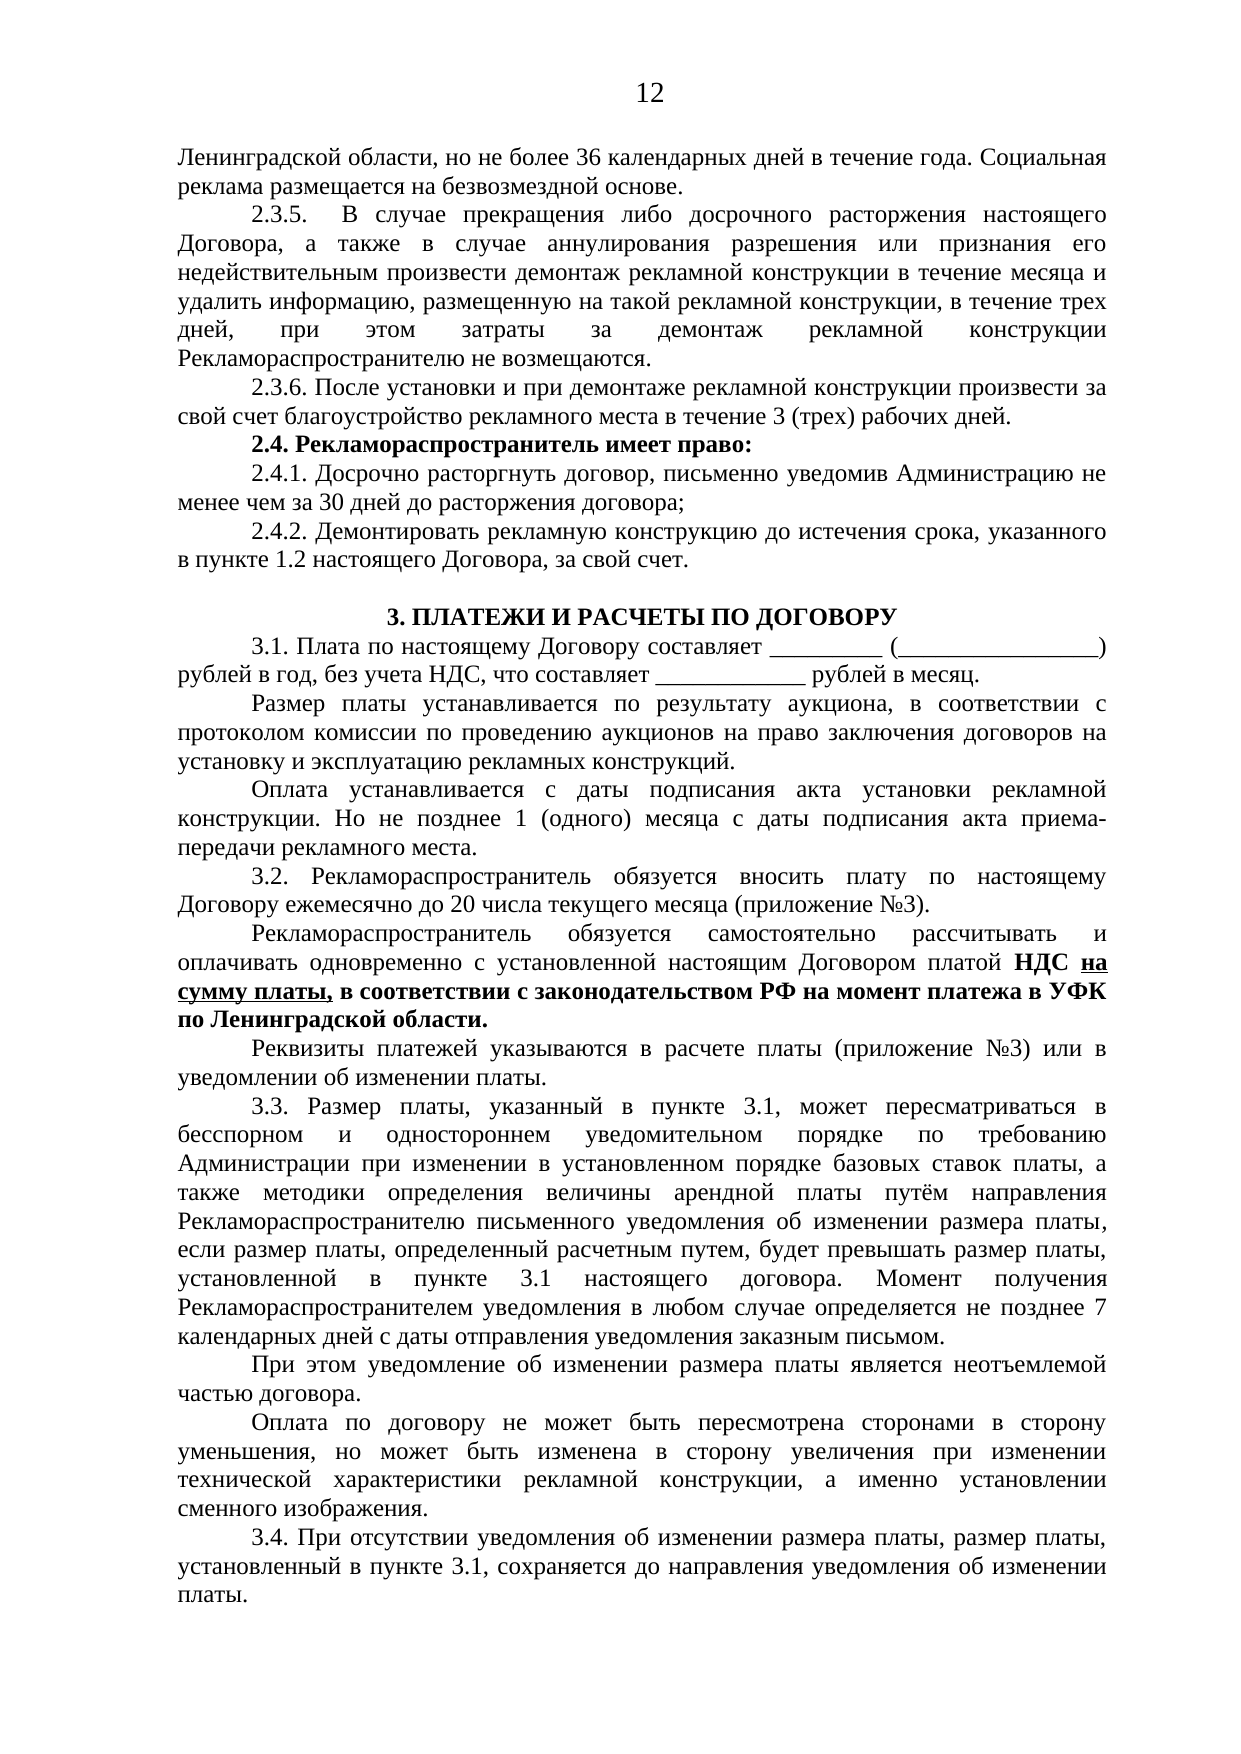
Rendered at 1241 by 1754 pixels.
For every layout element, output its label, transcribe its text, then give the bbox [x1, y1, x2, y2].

text Размер платы устанавливается по результату аукциона, в соответствии с протоколом комиссии по проведению аукционов на право заключения договоров на установку и эксплуатацию рекламных конструкций. [177, 688, 1107, 774]
text Рекламораспространитель обязуется самостоятельно рассчитывать и оплачивать одновременно с установленной настоящим Договором платой НДС на сумму платы, в соответствии с законодательством РФ на момент платежа в УФК по Ленинградской области. [177, 918, 1107, 1033]
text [177, 142, 1107, 199]
text 2.4.2. Демонтировать рекламную конструкцию до истечения срока, указанного в пункте 1.2 настоящего Договора, за свой счет. [177, 516, 1107, 573]
text 3.4. При отсутствии уведомления об изменении размера платы, размер платы, установленный в пункте 3.1, сохраняется до направления уведомления об изменении платы. [177, 1522, 1107, 1608]
text При этом уведомление об изменении размера платы является неотъемлемой частью договора. [177, 1349, 1107, 1407]
text 2.3.5. В случае прекращения либо досрочного расторжения настоящего Договора, а также в случае аннулирования разрешения или признания его недействительным произвести демонтаж рекламной конструкции в течение месяца и удалить информацию, размещенную на такой рекламной конструкции, в течение трех дней, при этом затраты за демонтаж рекламной конструкции Рекламораспространителю не возмещаются. [177, 199, 1107, 372]
text Оплата по договору не может быть пересмотрена сторонами в сторону уменьшения, но может быть изменена в сторону увеличения при изменении технической характеристики рекламной конструкции, а именно установлении сменного изображения. [177, 1407, 1107, 1522]
text 2.3.6. После установки и при демонтаже рекламной конструкции произвести за свой счет благоустройство рекламного места в течение 3 (трех) рабочих дней. [177, 372, 1107, 429]
text 3.3. Размер платы, указанный в пункте 3.1, может пересматриваться в бесспорном и одностороннем уведомительном порядке по требованию Администрации при изменении в установленном порядке базовых ставок платы, а также методики определения величины арендной платы путём направления Рекламораспространителю письменного уведомления об изменении размера платы, если размер платы, определенный расчетным путем, будет превышать размер платы, установленной в пункте 3.1 настоящего договора. Момент получения Рекламораспространителем уведомления в любом случае определяется не позднее 7 календарных дней с даты отправления уведомления заказным письмом. [177, 1091, 1107, 1349]
text 3. ПЛАТЕЖИ И РАСЧЕТЫ ПО ДОГОВОРУ [177, 602, 1107, 631]
text 3.1. Плата по настоящему Договору составляет _________ (________________) рублей в год, без учета НДС, что составляет ____________ рублей в месяц. [177, 631, 1107, 688]
text Оплата устанавливается с даты подписания акта установки рекламной конструкции. Но не позднее 1 (одного) месяца с даты подписания акта приема-передачи рекламного места. [177, 774, 1107, 861]
text Реквизиты платежей указываются в расчете платы (приложение №3) или в уведомлении об изменении платы. [177, 1033, 1107, 1091]
text 2.4. Рекламораспространитель имеет право: [177, 429, 1107, 458]
text 3.2. Рекламораспространитель обязуется вносить плату по настоящему Договору ежемесячно до 20 числа текущего месяца (приложение №3). [177, 861, 1107, 918]
text 2.4.1. Досрочно расторгнуть договор, письменно уведомив Администрацию не менее чем за 30 дней до расторжения договора; [177, 458, 1107, 516]
